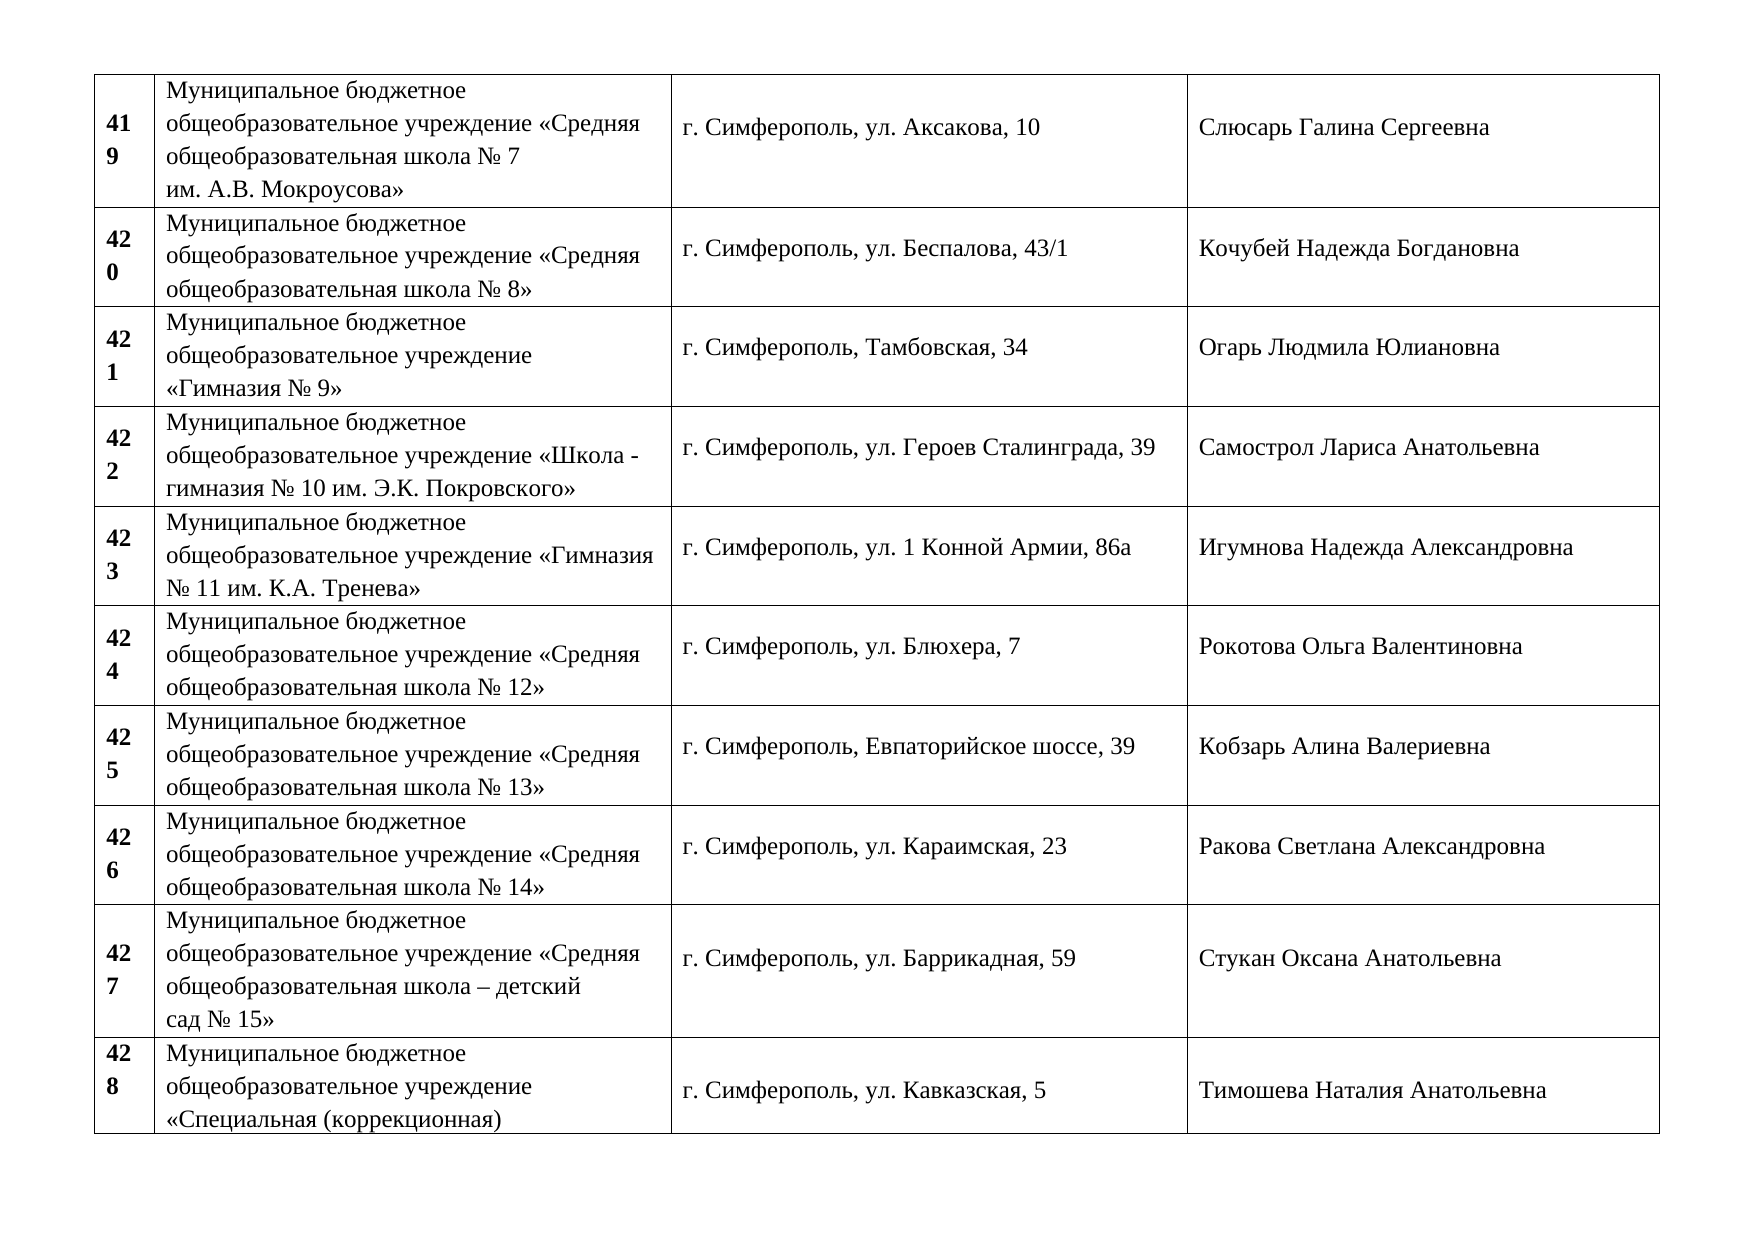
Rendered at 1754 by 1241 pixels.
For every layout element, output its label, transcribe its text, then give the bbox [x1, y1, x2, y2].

table_cell Муниципальное бюджетное общеобразовательное учреждение «Средняя общеобразовательная школа – детский сад № 15» [155, 905, 671, 1037]
table_cell Слюсарь Галина Сергеевна [1188, 75, 1659, 207]
table_cell Муниципальное бюджетное общеобразовательное учреждение «Средняя общеобразовательная школа № 7 им. А.В. Мокроусова» [155, 75, 671, 207]
table_cell 422 [95, 407, 154, 506]
table_cell 423 [95, 507, 154, 605]
table_cell Стукан Оксана Анатольевна [1188, 905, 1659, 1037]
table_cell г. Симферополь, ул. Караимская, 23 [672, 806, 1187, 904]
table_cell г. Симферополь, ул. Баррикадная, 59 [672, 905, 1187, 1037]
table_cell г. Симферополь, ул. Блюхера, 7 [672, 606, 1187, 705]
table_cell 425 [95, 706, 154, 805]
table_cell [672, 1038, 1187, 1133]
table_cell 424 [95, 606, 154, 705]
table_cell Муниципальное бюджетное общеобразовательное учреждение «Школа -гимназия № 10 им. Э.К. Покровского» [155, 407, 671, 506]
table_cell 421 [95, 307, 154, 406]
table_cell Муниципальное бюджетное общеобразовательное учреждение «Средняя общеобразовательная школа № 8» [155, 208, 671, 306]
table_cell Рокотова Ольга Валентиновна [1188, 606, 1659, 705]
table_cell Кобзарь Алина Валериевна [1188, 706, 1659, 805]
table_cell Самострол Лариса Анатольевна [1188, 407, 1659, 506]
table_cell Муниципальное бюджетное общеобразовательное учреждение «Средняя общеобразовательная школа № 12» [155, 606, 671, 705]
table_cell г. Симферополь, Тамбовская, 34 [672, 307, 1187, 406]
table_cell Ракова Светлана Александровна [1188, 806, 1659, 904]
table_cell Муниципальное бюджетное общеобразовательное учреждение «Средняя общеобразовательная школа № 14» [155, 806, 671, 904]
table_cell 427 [95, 905, 154, 1037]
table_cell 426 [95, 806, 154, 904]
table_cell Огарь Людмила Юлиановна [1188, 307, 1659, 406]
table_cell Муниципальное бюджетное общеобразовательное учреждение «Средняя общеобразовательная школа № 13» [155, 706, 671, 805]
table_cell Игумнова Надежда Александровна [1188, 507, 1659, 605]
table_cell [155, 1038, 671, 1133]
table_cell Муниципальное бюджетное общеобразовательное учреждение «Гимназия № 11 им. К.А. Тренева» [155, 507, 671, 605]
table_cell г. Симферополь, ул. 1 Конной Армии, 86а [672, 507, 1187, 605]
table_cell 428 [95, 1038, 154, 1133]
table_cell 419 [95, 75, 154, 207]
table_cell Кочубей Надежда Богдановна [1188, 208, 1659, 306]
table_cell г. Симферополь, ул. Героев Сталинграда, 39 [672, 407, 1187, 506]
table_cell г. Симферополь, ул. Беспалова, 43/1 [672, 208, 1187, 306]
table_cell г. Симферополь, Евпаторийское шоссе, 39 [672, 706, 1187, 805]
table_cell 420 [95, 208, 154, 306]
table_cell Муниципальное бюджетное общеобразовательное учреждение «Гимназия № 9» [155, 307, 671, 406]
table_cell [1188, 1038, 1659, 1133]
table_cell г. Симферополь, ул. Аксакова, 10 [672, 75, 1187, 207]
